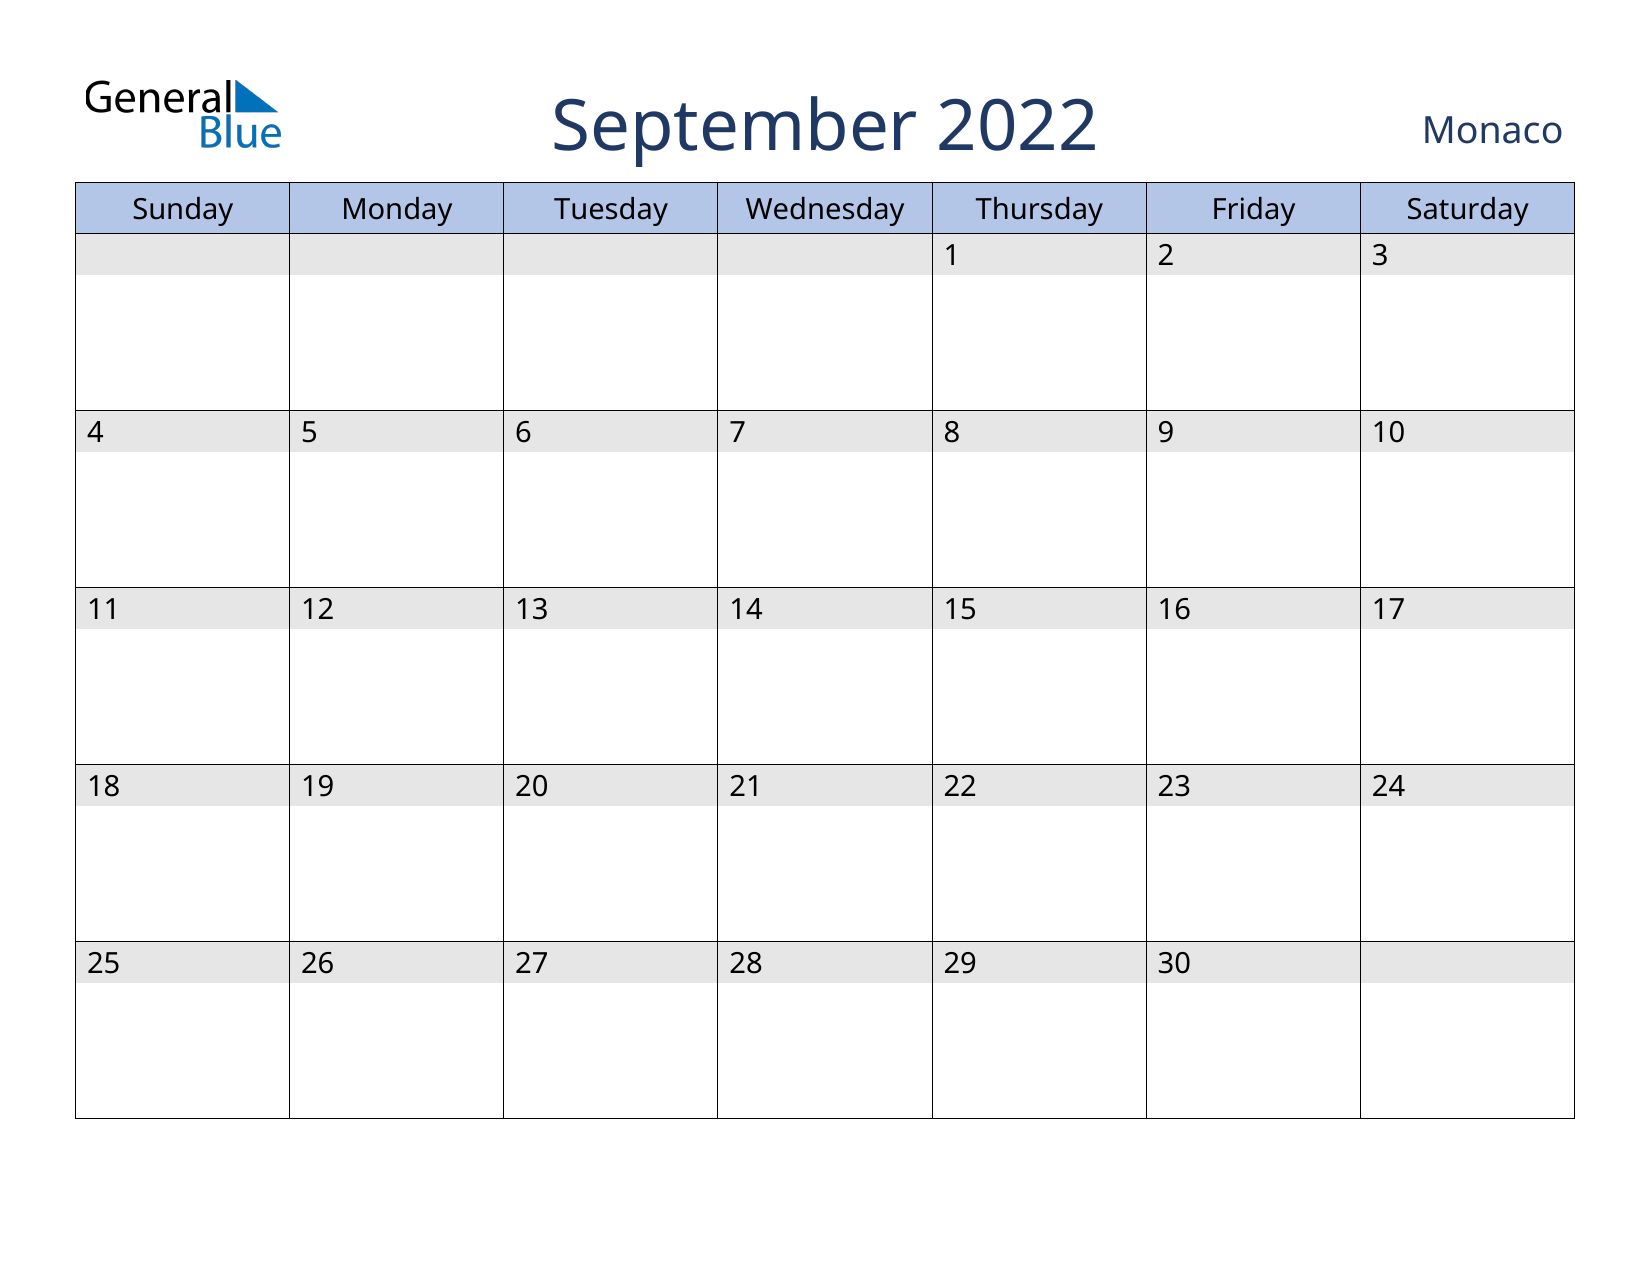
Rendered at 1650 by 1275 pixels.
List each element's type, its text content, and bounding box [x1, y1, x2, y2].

table_cell 23 [1147, 765, 1360, 806]
table_cell [1147, 983, 1360, 1118]
table_cell [504, 983, 717, 1118]
table_cell [290, 275, 503, 410]
table_cell 13 [504, 588, 717, 629]
table_cell 21 [718, 765, 932, 806]
table_header Monaco [1146, 75, 1574, 182]
picture [86, 80, 281, 148]
table_cell [718, 275, 932, 410]
table_cell [1361, 942, 1574, 983]
table_cell [290, 806, 503, 941]
table_cell 25 [76, 942, 289, 983]
table_cell [290, 983, 503, 1118]
table_cell 12 [290, 588, 503, 629]
table_cell Sunday [76, 183, 289, 233]
table_cell [718, 806, 932, 941]
table_cell [1147, 275, 1360, 410]
table_cell [718, 234, 932, 275]
table_cell [1361, 983, 1574, 1118]
table_cell 17 [1361, 588, 1574, 629]
table_cell Saturday [1361, 183, 1574, 233]
table_cell Friday [1147, 183, 1360, 233]
table_cell 10 [1361, 411, 1574, 452]
table_cell [933, 275, 1146, 410]
table_cell Wednesday [718, 183, 932, 233]
table_cell [933, 452, 1146, 587]
table_cell Tuesday [504, 183, 717, 233]
table_cell 8 [933, 411, 1146, 452]
table_cell 14 [718, 588, 932, 629]
table_cell 6 [504, 411, 717, 452]
table_cell Thursday [933, 183, 1146, 233]
table_cell 29 [933, 942, 1146, 983]
table_cell 4 [76, 411, 289, 452]
table_cell 11 [76, 588, 289, 629]
table_cell [76, 806, 289, 941]
table_cell 20 [504, 765, 717, 806]
table_cell 5 [290, 411, 503, 452]
table_cell [933, 629, 1146, 764]
table_cell [504, 452, 717, 587]
table_cell [718, 983, 932, 1118]
table_cell 22 [933, 765, 1146, 806]
table_cell [933, 983, 1146, 1118]
table_header September 2022 [504, 75, 1146, 182]
table_cell 24 [1361, 765, 1574, 806]
table_cell Monday [290, 183, 503, 233]
table_cell [1147, 629, 1360, 764]
table_header [76, 75, 503, 182]
table_cell 30 [1147, 942, 1360, 983]
table_cell [1147, 452, 1360, 587]
table_cell 15 [933, 588, 1146, 629]
table_cell [1361, 806, 1574, 941]
table_cell [76, 234, 289, 275]
table_cell [290, 452, 503, 587]
table_cell [290, 629, 503, 764]
table_cell [76, 983, 289, 1118]
table_cell [1361, 629, 1574, 764]
table_cell 18 [76, 765, 289, 806]
table_cell [718, 452, 932, 587]
table_cell 16 [1147, 588, 1360, 629]
table_cell 27 [504, 942, 717, 983]
table_cell [504, 806, 717, 941]
table_cell 28 [718, 942, 932, 983]
table_cell [1147, 806, 1360, 941]
table_cell [290, 234, 503, 275]
table_cell [76, 452, 289, 587]
table_cell [504, 234, 717, 275]
table_cell [76, 275, 289, 410]
table_cell 3 [1361, 234, 1574, 275]
table_cell 1 [933, 234, 1146, 275]
table_cell [76, 629, 289, 764]
table_cell [504, 275, 717, 410]
table_cell 7 [718, 411, 932, 452]
table_cell 2 [1147, 234, 1360, 275]
table_cell [933, 806, 1146, 941]
table_cell [1361, 452, 1574, 587]
table_cell [504, 629, 717, 764]
table_cell [1361, 275, 1574, 410]
table_cell 19 [290, 765, 503, 806]
table_cell 26 [290, 942, 503, 983]
table_cell 9 [1147, 411, 1360, 452]
table_cell [718, 629, 932, 764]
